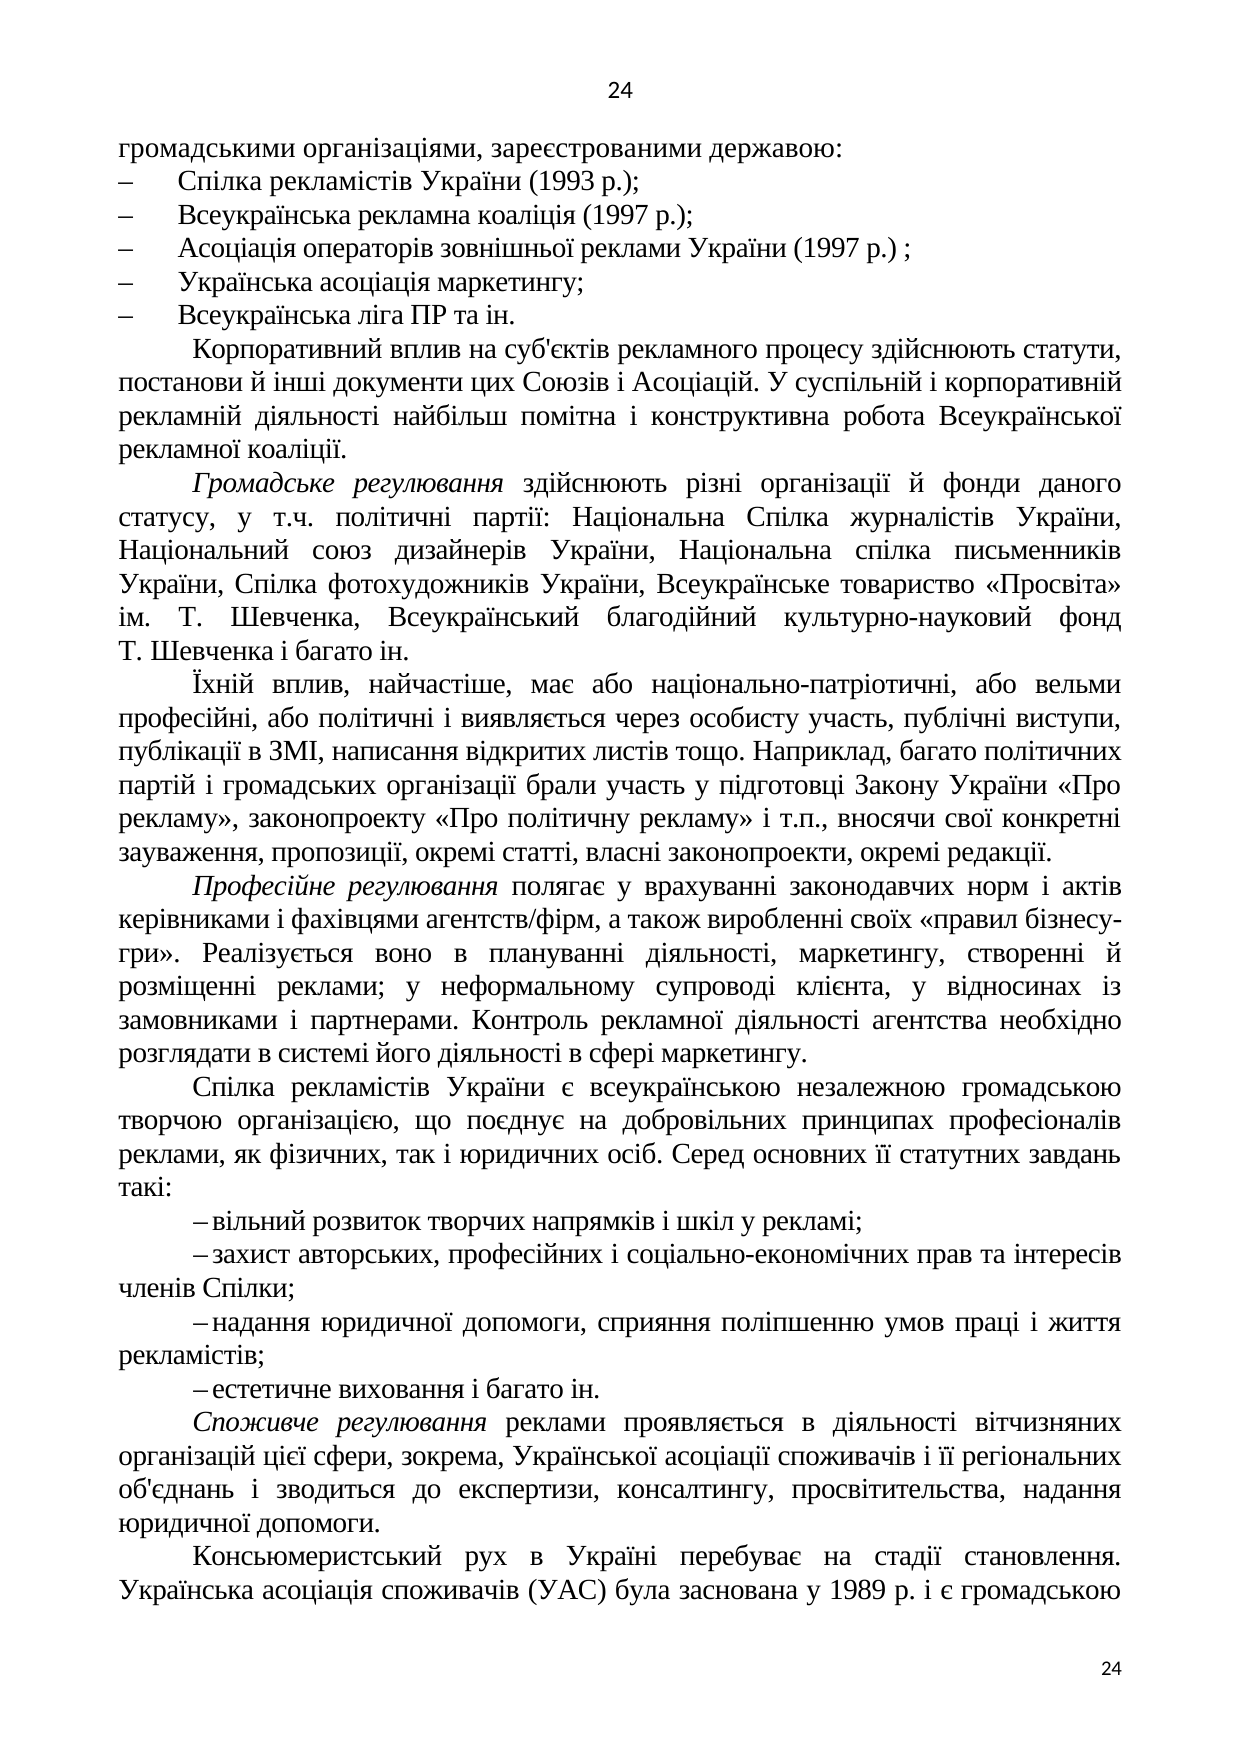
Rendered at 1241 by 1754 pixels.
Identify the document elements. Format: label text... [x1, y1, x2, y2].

list Асоціація операторів зовнішньої реклами України (1997 р.) ; [118, 230, 1122, 264]
list надання юридичної допомоги, сприяння поліпшенню умов праці і життя рекламістів; [118, 1304, 1122, 1371]
text Споживче регулювання реклами проявляється в діяльності вітчизняних організацій цієї сфери, зокрема, Української асоціації споживачів і її регіональних об'єднань і зводиться до експертизи, консалтингу, просвітительства, надання юридичної допомоги. [118, 1404, 1122, 1538]
text Їхній вплив, найчастіше, має або національно-патріотичні, або вельми професійні, або політичні і виявляється через особисту участь, публічні виступи, публікації в ЗМІ, написання відкритих листів тощо. Наприклад, багато політичних партій і громадських організації брали участь у підготовці Закону України «Про рекламу», законопроекту «Про політичну рекламу» і т.п., вносячи свої конкретні зауваження, пропозиції, окремі статті, власні законопроекти, окремі редакції. [118, 666, 1122, 868]
text Спілка рекламістів України є всеукраїнською незалежною громадською творчою організацією, що поєднує на добровільних принципах професіоналів реклами, як фізичних, так і юридичних осіб. Серед основних її статутних завдань такі: [118, 1069, 1122, 1203]
text Професійне регулювання полягає у врахуванні законодавчих норм і актів керівниками і фахівцями агентств/фірм, а також виробленні своїх «правил бізнесу-гри». Реалізується воно в плануванні діяльності, маркетингу, створенні й розміщенні реклами; у неформальному супроводі клієнта, у відносинах із замовниками і партнерами. Контроль рекламної діяльності агентства необхідно розглядати в системі його діяльності в сфері маркетингу. [118, 868, 1122, 1069]
text Корпоративний вплив на суб'єктів рекламного процесу здійснюють статути, постанови й інші документи цих Союзів і Асоціацій. У суспільній і корпоративній рекламній діяльності найбільш помітна і конструктивна робота Всеукраїнської рекламної коаліції. [118, 331, 1122, 465]
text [118, 1538, 1122, 1606]
list Спілка рекламістів України (1993 р.); [118, 163, 1122, 197]
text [118, 130, 1122, 163]
list Всеукраїнська ліга ПР та ін. [118, 297, 1122, 331]
list вільний розвиток творчих напрямків і шкіл у рекламі; [118, 1203, 1122, 1237]
list захист авторських, професійних і соціально-економічних прав та інтересів членів Спілки; [118, 1237, 1122, 1304]
list Всеукраїнська рекламна коаліція (1997 р.); [118, 197, 1122, 230]
list естетичне виховання і багато ін. [118, 1371, 1122, 1404]
text Громадське регулювання здійснюють різні організації й фонди даного статусу, у т.ч. політичні партії: Національна Спілка журналістів України, Національний союз дизайнерів України, Національна спілка письменників України, Спілка фотохудожників України, Всеукраїнське товариство «Просвіта» ім. Т. Шевченка, Всеукраїнський благодійний культурно-науковий фонд Т. Шевченка і багато ін. [118, 465, 1122, 666]
list Українська асоціація маркетингу; [118, 264, 1122, 297]
